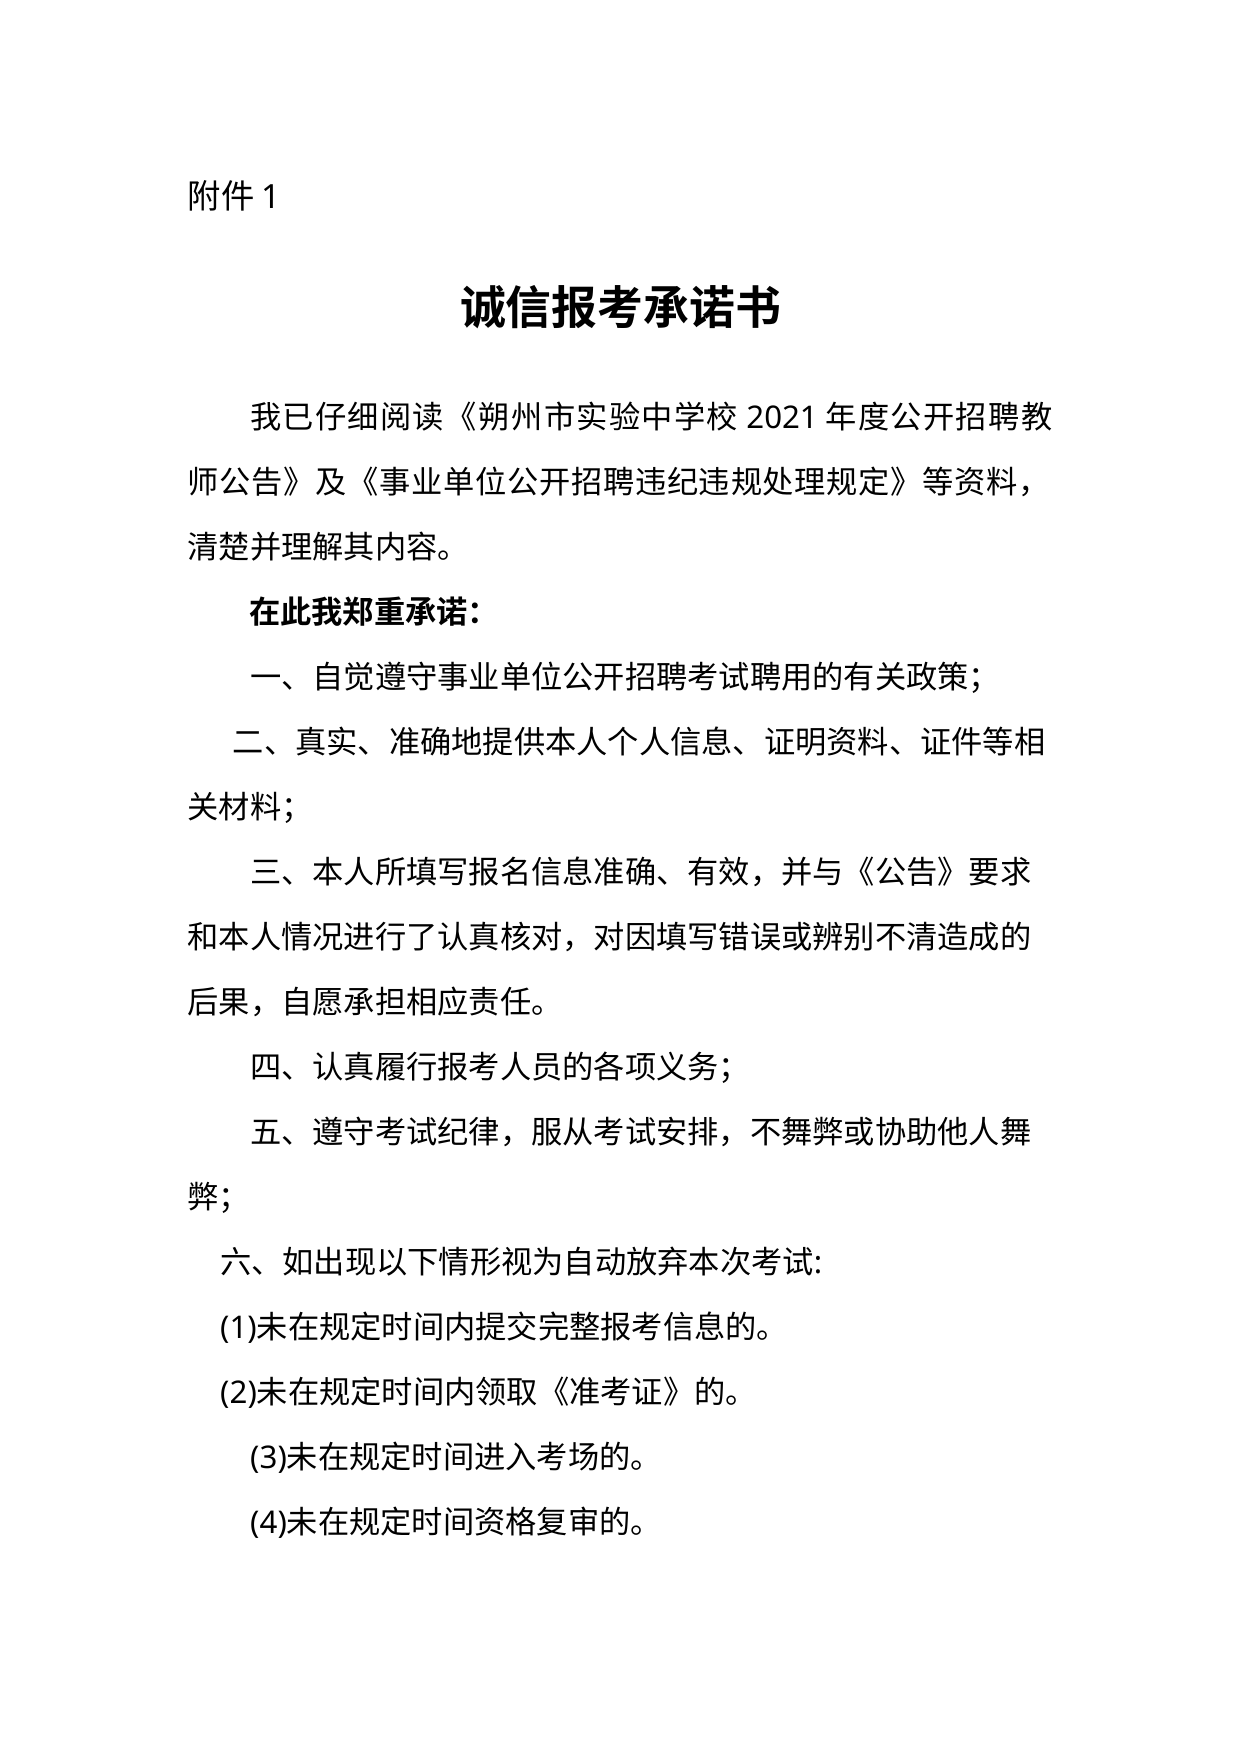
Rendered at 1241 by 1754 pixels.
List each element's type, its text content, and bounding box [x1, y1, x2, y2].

text 诚信报考承诺书 [187, 256, 1053, 354]
text (4)未在规定时间资格复审的。 [187, 1488, 1053, 1553]
text 我已仔细阅读《朔州市实验中学校2021年度公开招聘教师公告》及《事业单位公开招聘违纪违规处理规定》等资料，清楚并理解其内容。 [187, 383, 1053, 578]
text 附件1 [187, 162, 1053, 227]
text (3)未在规定时间进入考场的。 [187, 1423, 1053, 1488]
text 一、自觉遵守事业单位公开招聘考试聘用的有关政策； 二、真实、准确地提供本人个人信息、证明资料、证件等相关材料； [187, 643, 1053, 838]
text 在此我郑重承诺： [187, 578, 1053, 643]
text 三、本人所填写报名信息准确、有效，并与《公告》要求和本人情况进行了认真核对，对因填写错误或辨别不清造成的后果，自愿承担相应责任。 四、认真履行报考人员的各项义务； 五、遵守考试纪律，服从考试安排，不舞弊或协助他人舞弊； 六、如出现以下情形视为自动放弃本次考试: (1)未在规定时间内提交完整报考信息的。 (2)未在规定时间内领取《准考证》的。 [187, 838, 1053, 1423]
